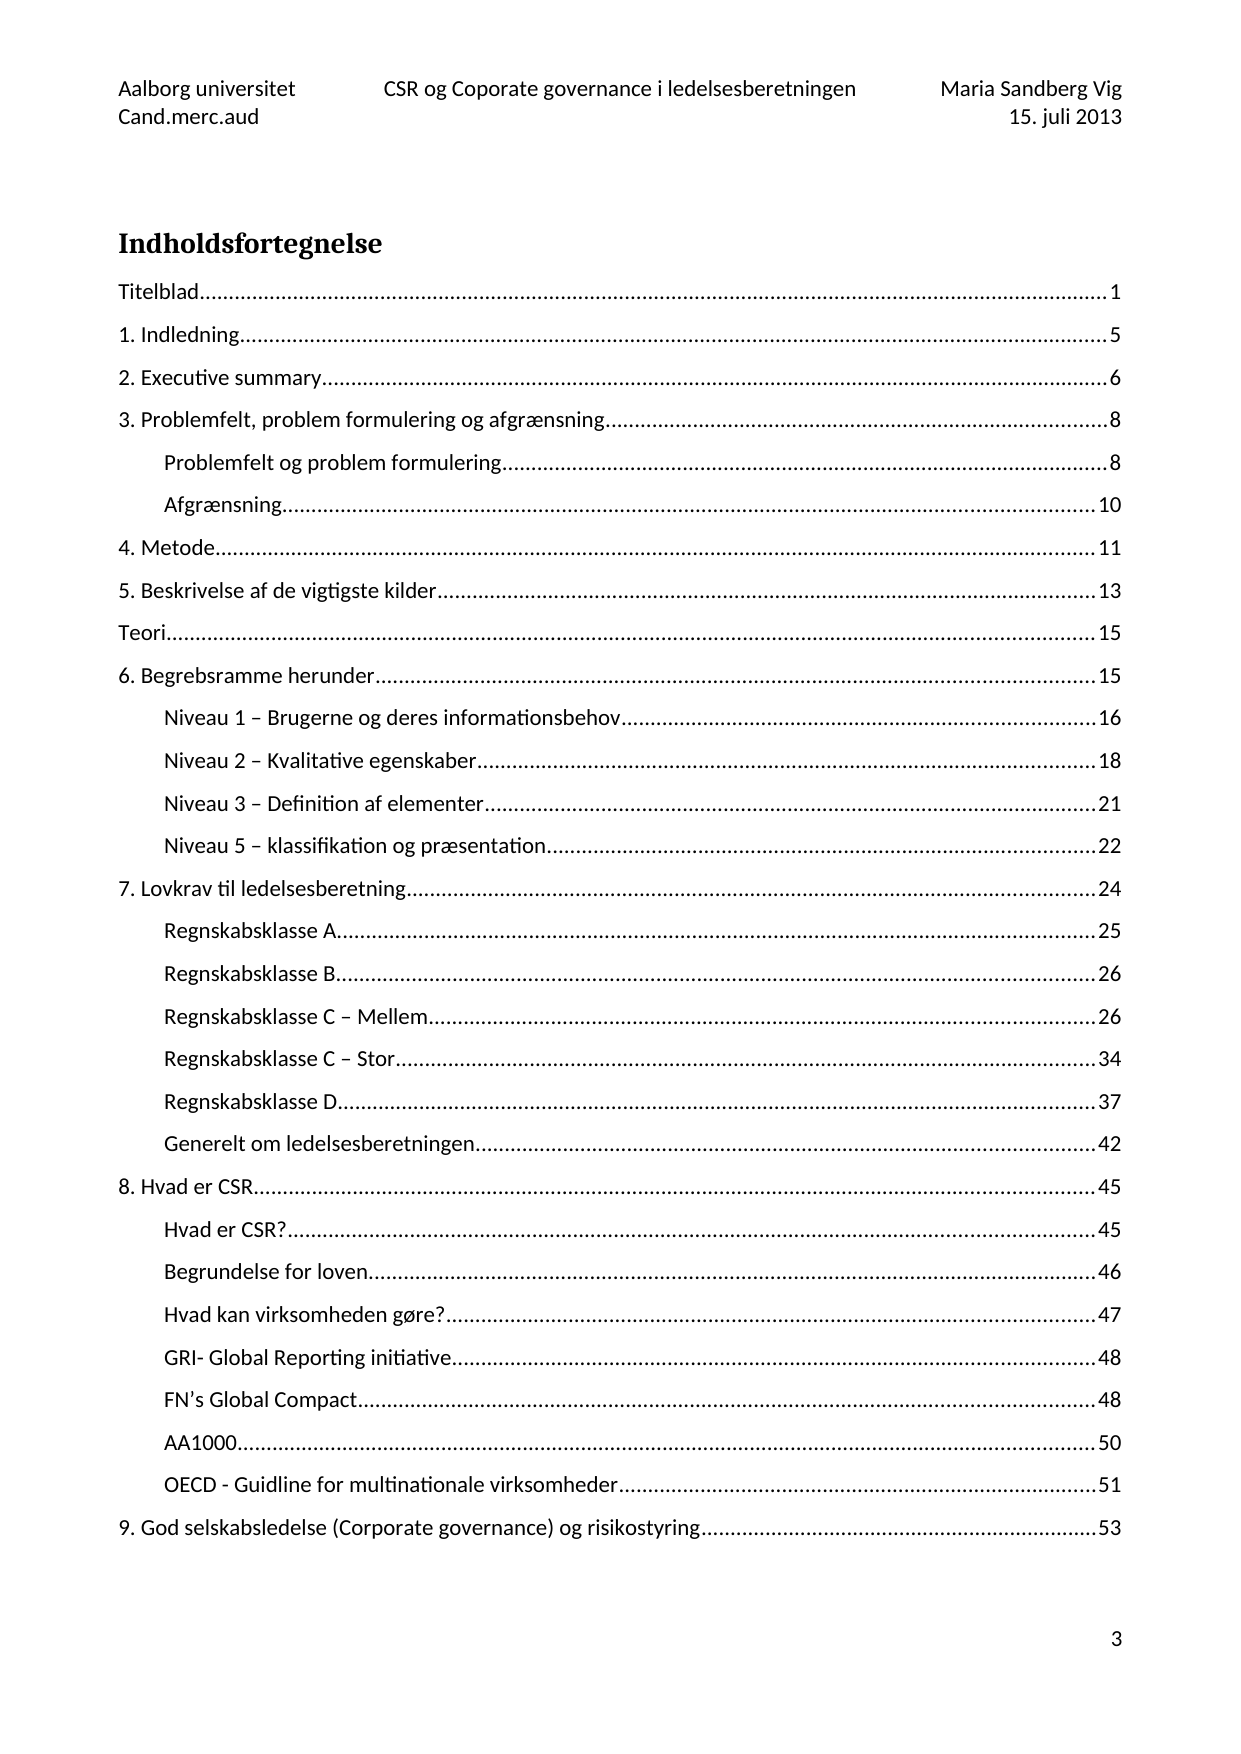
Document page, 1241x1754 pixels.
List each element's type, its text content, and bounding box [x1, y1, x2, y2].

text FN’s Global Compact 48 [164, 1385, 1122, 1413]
text Problemfelt og problem formulering 8 [164, 448, 1122, 476]
text 9. God selskabsledelse (Corporate governance) og risikostyring 53 [118, 1513, 1122, 1541]
text GRI- Global Reporting initiative 48 [164, 1343, 1122, 1371]
text 3. Problemfelt, problem formulering og afgrænsning 8 [118, 405, 1122, 433]
text Regnskabsklasse B 26 [164, 959, 1122, 987]
text Hvad kan virksomheden gøre? 47 [164, 1300, 1122, 1328]
text Indholdsfortegnelse [118, 227, 1122, 261]
text Afgrænsning 10 [164, 491, 1122, 518]
text Niveau 5 – klassifikation og præsentation 22 [164, 831, 1122, 859]
text 8. Hvad er CSR 45 [118, 1172, 1122, 1200]
text Regnskabsklasse A 25 [164, 917, 1122, 944]
text Niveau 1 – Brugerne og deres informationsbehov 16 [164, 703, 1122, 732]
text Titelblad 1 [118, 277, 1122, 306]
text Niveau 2 – Kvalitative egenskaber 18 [164, 746, 1122, 774]
text Teori 15 [118, 618, 1122, 646]
text 5. Beskrivelse af de vigtigste kilder 13 [118, 576, 1122, 604]
text Generelt om ledelsesberetningen 42 [164, 1129, 1122, 1158]
text 7. Lovkrav til ledelsesberetning 24 [118, 874, 1122, 902]
text Begrundelse for loven. 46 [164, 1257, 1122, 1285]
text 4. Metode 11 [118, 533, 1122, 561]
text 1. Indledning 5 [118, 320, 1122, 348]
text Regnskabsklasse C – Mellem 26 [164, 1002, 1122, 1030]
text OECD - Guidline for multinationale virksomheder 51 [164, 1470, 1122, 1498]
text 6. Begrebsramme herunder 15 [118, 661, 1122, 689]
text Niveau 3 – Definition af elementer 21 [164, 789, 1122, 817]
text 2. Executive summary 6 [118, 363, 1122, 391]
text Regnskabsklasse D 37 [164, 1087, 1122, 1115]
text Regnskabsklasse C – Stor 34 [164, 1044, 1122, 1072]
text AA1000 50 [164, 1428, 1122, 1456]
text Hvad er CSR? 45 [164, 1215, 1122, 1243]
